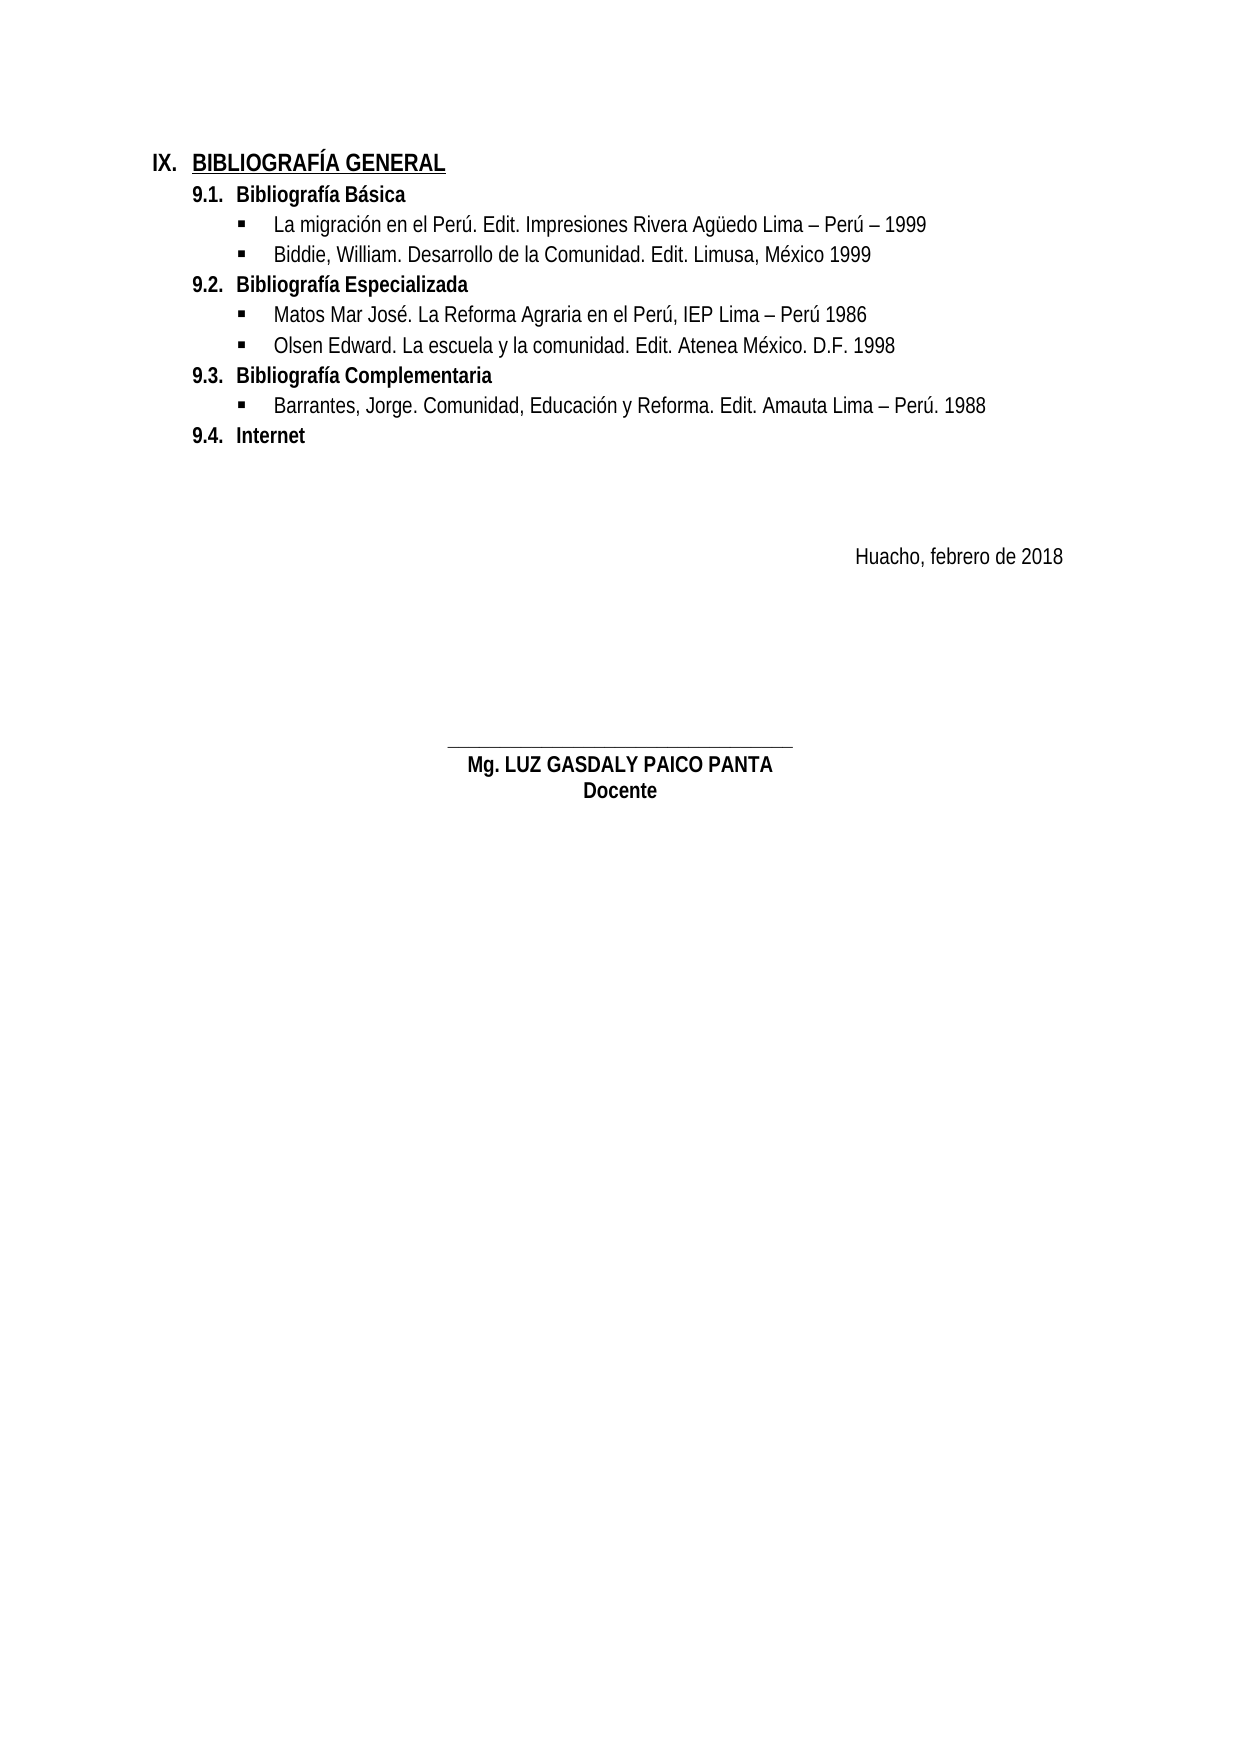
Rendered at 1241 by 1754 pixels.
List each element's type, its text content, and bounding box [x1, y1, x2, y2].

text 9.1. Bibliografía Básica [192, 181, 1063, 207]
list Matos Mar José. La Reforma Agraria en el Perú, IEP Lima – Perú 1986 [236, 301, 1063, 328]
list Olsen Edward. La escuela y la comunidad. Edit. Atenea México. D.F. 1998 [236, 332, 1063, 358]
list BIBLIOGRAFÍA GENERAL [177, 148, 1063, 176]
text Docente [177, 777, 1063, 803]
list Barrantes, Jorge. Comunidad, Educación y Reforma. Edit. Amauta Lima – Perú. 1988 [236, 392, 1063, 418]
text Huacho, febrero de 2018 [177, 543, 1063, 569]
text Mg. LUZ GASDALY PAICO PANTA [177, 751, 1063, 777]
list Biddie, William. Desarrollo de la Comunidad. Edit. Limusa, México 1999 [236, 241, 1063, 267]
text 9.2. Bibliografía Especializada [192, 271, 1063, 298]
text _________________________________ [177, 724, 1063, 751]
list La migración en el Perú. Edit. Impresiones Rivera Agüedo Lima – Perú – 1999 [236, 211, 1063, 237]
text 9.3. Bibliografía Complementaria [192, 362, 1063, 388]
text 9.4. Internet [192, 422, 1063, 449]
